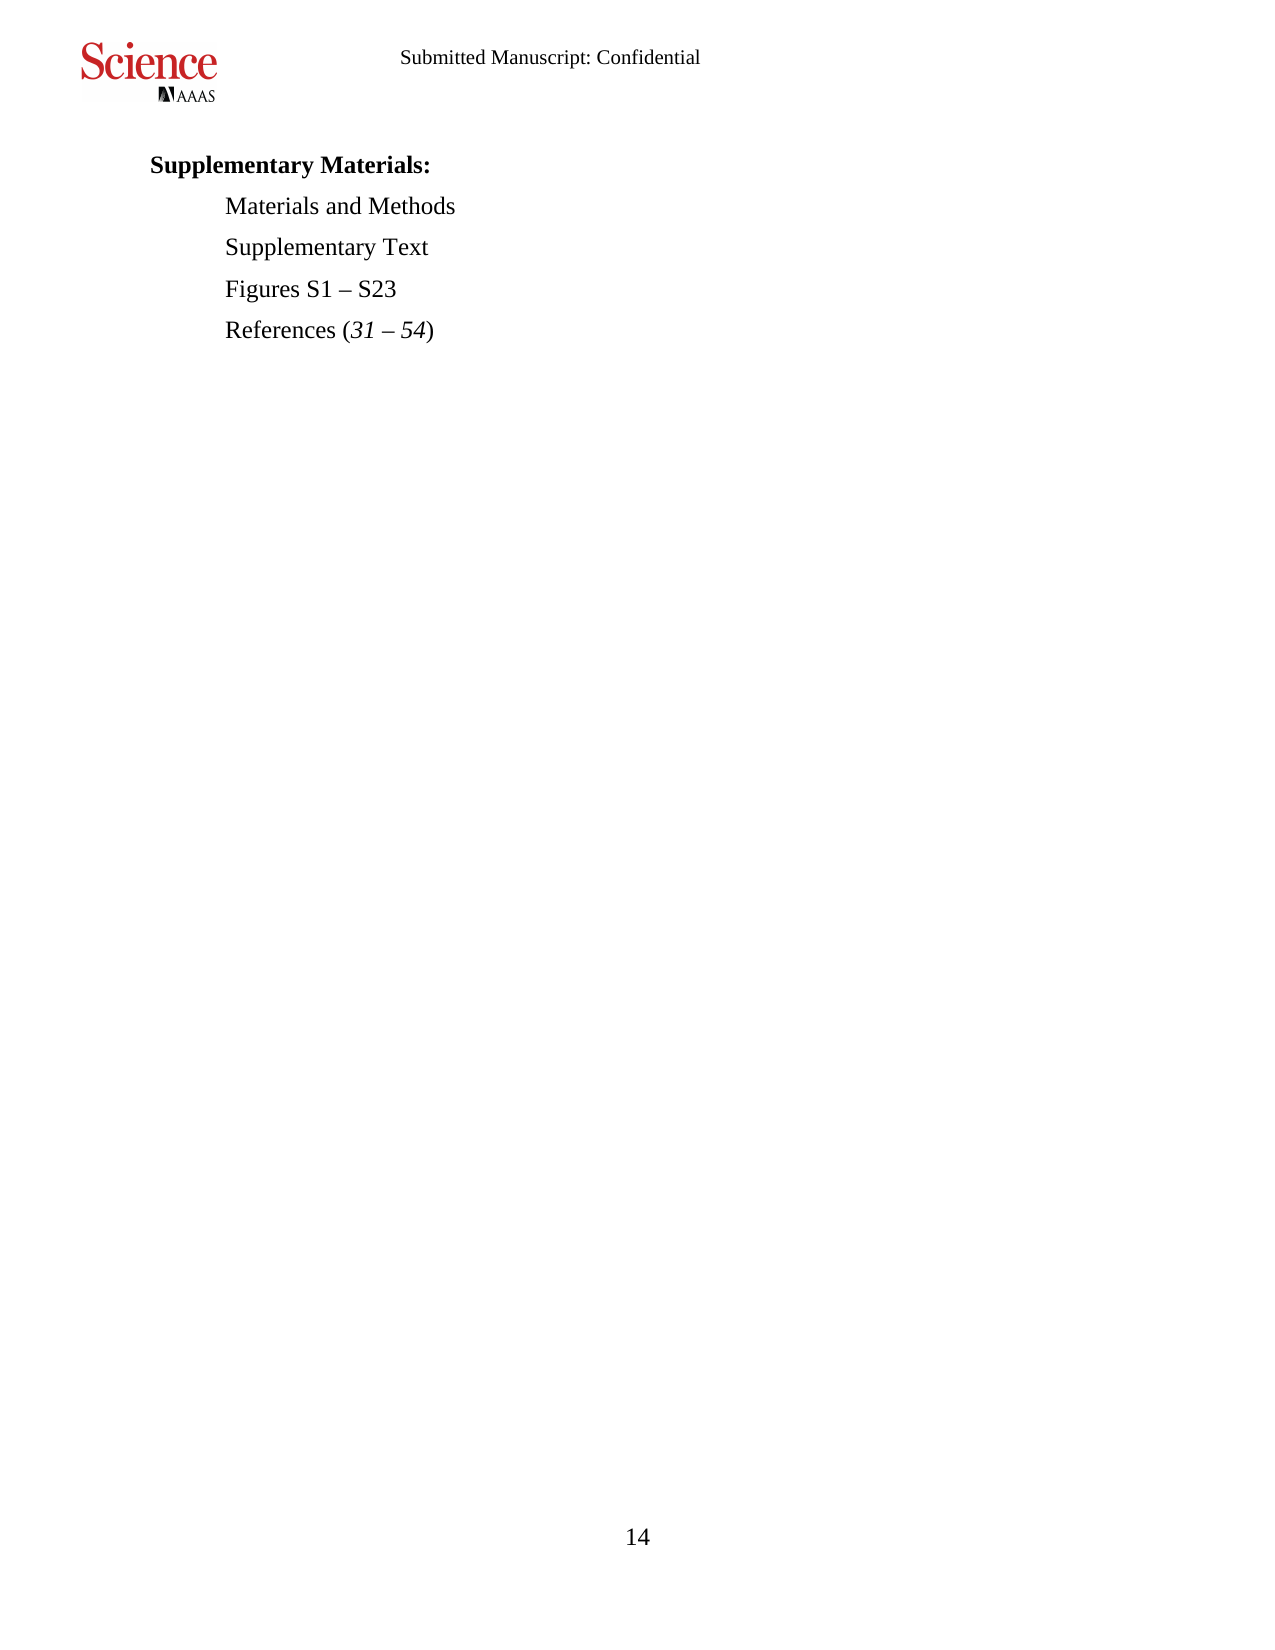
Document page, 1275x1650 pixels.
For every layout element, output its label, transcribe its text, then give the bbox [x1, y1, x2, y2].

text Figures S1 – S23 [150, 274, 1125, 302]
text Materials and Methods [150, 191, 1125, 220]
picture [81, 42, 217, 102]
text Supplementary Materials: [150, 150, 1125, 179]
text References (31 – 54) [150, 315, 1125, 344]
text Supplementary Text [150, 232, 1125, 261]
